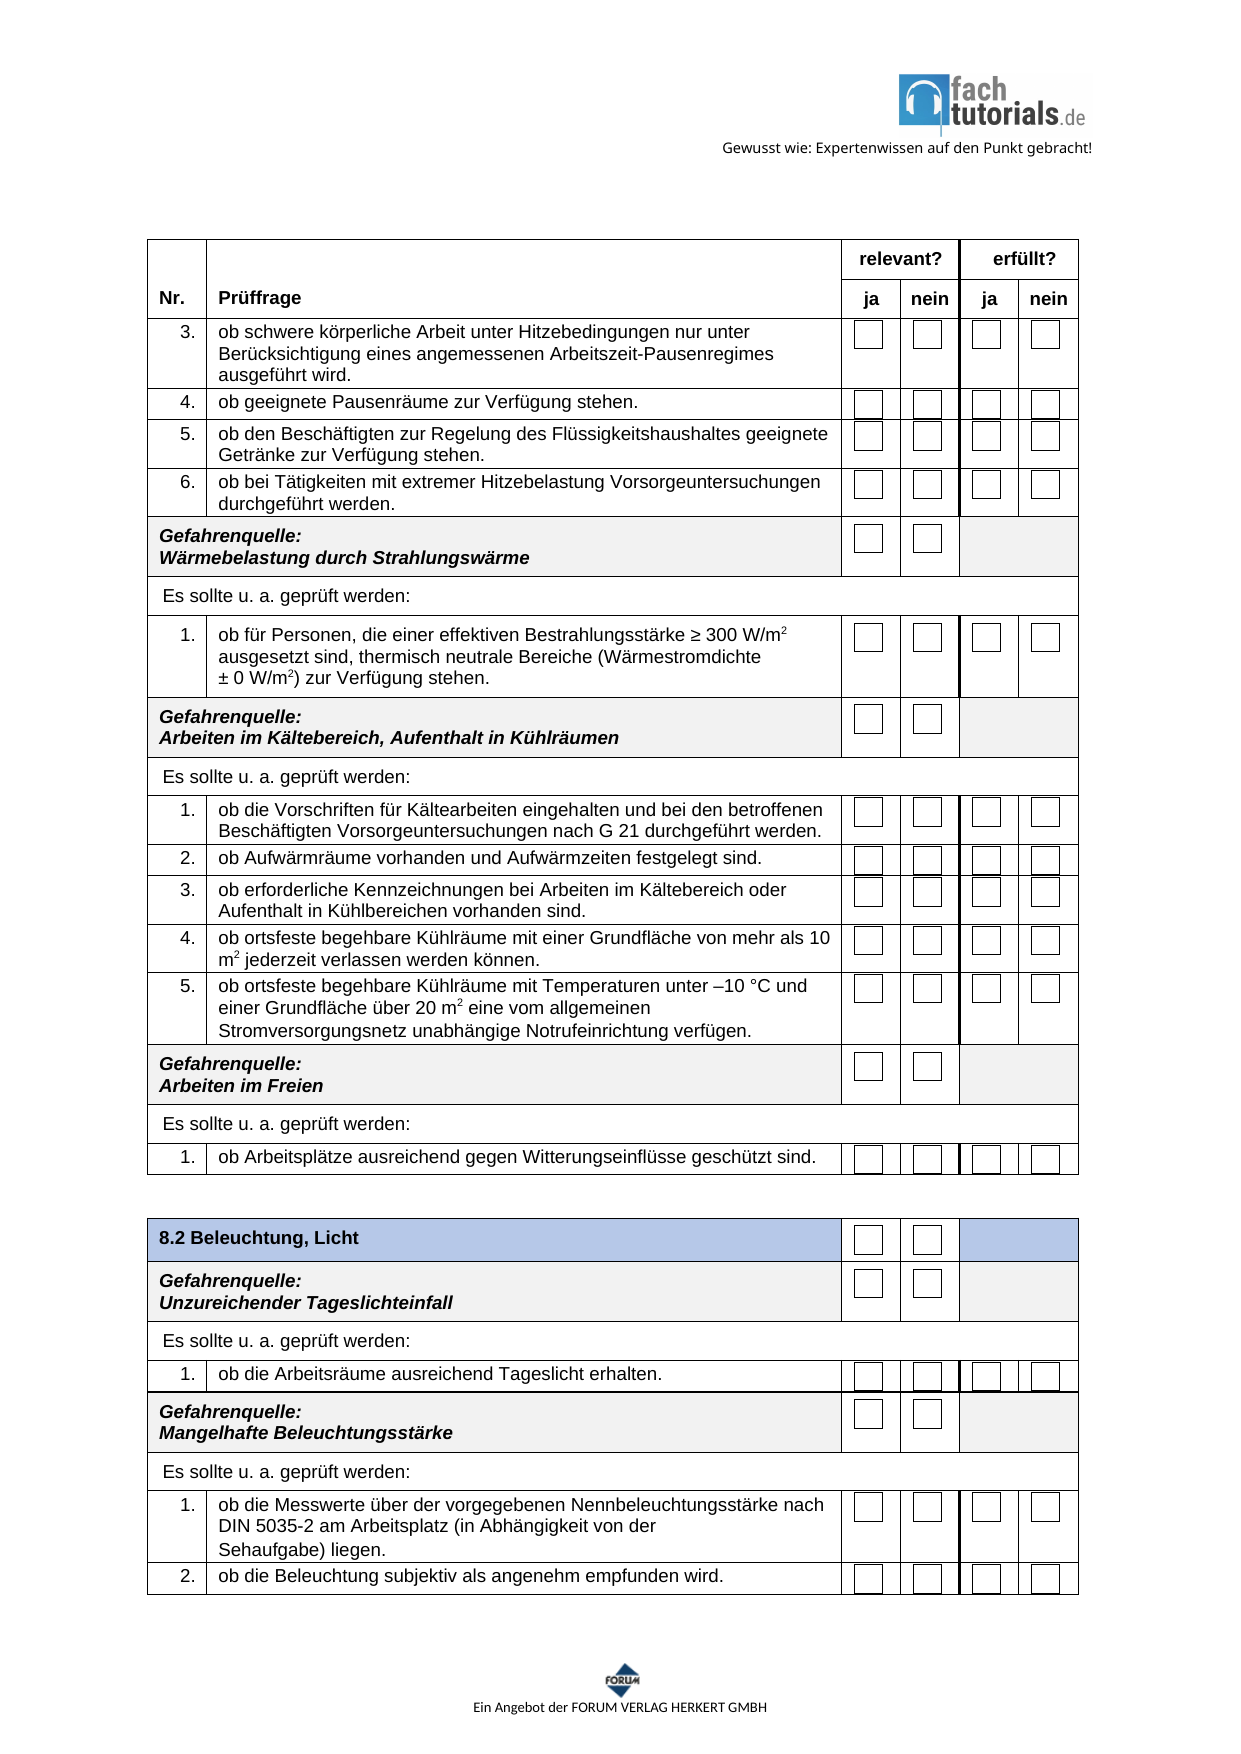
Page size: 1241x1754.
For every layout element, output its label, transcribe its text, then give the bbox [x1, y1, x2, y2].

table_cell [901, 1262, 959, 1321]
table_cell [842, 973, 900, 1044]
table_cell [842, 420, 900, 468]
table_cell ob Aufwärmräume vorhanden und Aufwärmzeiten festgelegt sind. [207, 845, 841, 875]
table_cell [1019, 796, 1078, 844]
table_cell ob den Beschäftigten zur Regelung des Flüssigkeitshaushaltes geeignete Getränke zur Verfügung stehen. [207, 420, 841, 468]
table_cell ob ortsfeste begehbare Kühlräume mit einer Grundfläche von mehr als 10 m2 jederzeit verlassen werden können. [207, 925, 841, 972]
picture [898, 73, 1093, 138]
table_cell [1019, 1563, 1078, 1594]
table_cell nein [1019, 280, 1078, 318]
table_cell 2. [148, 845, 206, 875]
table_cell [842, 469, 900, 516]
table_header 8.2 Beleuchtung, Licht [148, 1219, 841, 1261]
table_header relevant? [842, 240, 958, 279]
table_cell ja [961, 280, 1018, 318]
table_cell [961, 1144, 1018, 1174]
table_cell [1019, 616, 1078, 697]
table_cell Es sollte u. a. geprüft werden: [148, 1453, 1078, 1490]
table_cell [901, 469, 958, 516]
table_cell [961, 616, 1018, 697]
table_cell 1. [148, 616, 206, 697]
table_cell [901, 876, 958, 924]
table_cell [842, 876, 900, 924]
table_cell [901, 698, 959, 757]
table_cell [1019, 389, 1078, 419]
table_cell 1. [148, 796, 206, 844]
table_cell 5. [148, 973, 206, 1044]
table_cell 1. [148, 1361, 206, 1391]
table_cell [842, 925, 900, 972]
picture [599, 1662, 641, 1699]
table_cell [901, 1361, 958, 1391]
table_cell 6. [148, 469, 206, 516]
table_cell ob für Personen, die einer effektiven Bestrahlungsstärke ≥ 300 W/m2 ausgesetzt sind, thermisch neutrale Bereiche (Wärmestromdichte ± 0 W/m2) zur Verfügung stehen. [207, 616, 841, 697]
table_cell [961, 389, 1018, 419]
table_cell [901, 1045, 959, 1104]
table_cell [961, 1491, 1018, 1562]
table_cell Gefahrenquelle: Unzureichender Tageslichteinfall [148, 1262, 841, 1321]
table_cell [960, 517, 1078, 576]
table_cell [842, 1262, 900, 1321]
table_cell ob die Beleuchtung subjektiv als angenehm empfunden wird. [207, 1563, 841, 1594]
table_header [842, 1219, 900, 1261]
table_cell Gefahrenquelle: Arbeiten im Freien [148, 1045, 841, 1104]
table_cell [901, 1563, 958, 1594]
table_cell [961, 1563, 1018, 1594]
table_cell 3. [148, 876, 206, 924]
table_cell 5. [148, 420, 206, 468]
table_cell ob die Vorschriften für Kältearbeiten eingehalten und bei den betroffenen Beschäftigten Vorsorgeuntersuchungen nach G 21 durchgeführt werden. [207, 796, 841, 844]
table_cell [901, 973, 958, 1044]
table_cell ja [842, 280, 900, 318]
table_cell [1019, 420, 1078, 468]
table_cell [842, 616, 900, 697]
table_cell [842, 1563, 900, 1594]
table_cell ob ortsfeste begehbare Kühlräume mit Temperaturen unter –10 °C und einer Grundfläche über 20 m2 eine vom allgemeinen Stromversorgungsnetz unabhängige Notrufeinrichtung verfügen. [207, 973, 841, 1044]
table_cell 1. [148, 1144, 206, 1174]
table_cell [901, 845, 958, 875]
table_cell [961, 319, 1018, 388]
table_cell [1019, 1491, 1078, 1562]
table_cell [960, 698, 1078, 757]
table_header Nr. [148, 240, 206, 318]
table_cell Es sollte u. a. geprüft werden: [148, 758, 1078, 795]
table_cell ob die Messwerte über der vorgegebenen Nennbeleuchtungsstärke nach DIN 5035-2 am Arbeitsplatz (in Abhängigkeit von der Sehaufgabe) liegen. [207, 1491, 841, 1562]
table_cell ob erforderliche Kennzeichnungen bei Arbeiten im Kältebereich oder Aufenthalt in Kühlbereichen vorhanden sind. [207, 876, 841, 924]
table_cell ob bei Tätigkeiten mit extremer Hitzebelastung Vorsorgeuntersuchungen durchgeführt werden. [207, 469, 841, 516]
table_cell Es sollte u. a. geprüft werden: [148, 1105, 1078, 1143]
table_cell Gefahrenquelle: Wärmebelastung durch Strahlungswärme [148, 517, 841, 576]
table_header erfüllt? [961, 240, 1078, 279]
table_cell [901, 1491, 958, 1562]
table_cell [901, 389, 958, 419]
table_cell 4. [148, 925, 206, 972]
table_cell [960, 1393, 1078, 1452]
table_cell [901, 616, 958, 697]
table_cell Gefahrenquelle: Arbeiten im Kältebereich, Aufenthalt in Kühlräumen [148, 698, 841, 757]
table_cell [901, 319, 958, 388]
table_header [960, 1219, 1078, 1261]
table_cell [960, 1045, 1078, 1104]
table_cell [961, 796, 1018, 844]
table_cell [961, 876, 1018, 924]
table_cell [842, 845, 900, 875]
table_cell [842, 517, 900, 576]
table_cell [842, 1491, 900, 1562]
table_cell 2. [148, 1563, 206, 1594]
table_cell Gefahrenquelle: Mangelhafte Beleuchtungsstärke [148, 1393, 841, 1452]
table_cell [961, 925, 1018, 972]
table_cell [901, 517, 959, 576]
table_cell [1019, 1361, 1078, 1391]
table_cell [842, 1144, 900, 1174]
table_cell [901, 1144, 958, 1174]
table_cell 3. [148, 319, 206, 388]
table_cell [842, 796, 900, 844]
table_cell [901, 796, 958, 844]
table_cell nein [901, 280, 958, 318]
table_header Prüffrage [207, 240, 841, 318]
table_cell ob die Arbeitsräume ausreichend Tageslicht erhalten. [207, 1361, 841, 1391]
table_cell [901, 420, 958, 468]
table_cell Es sollte u. a. geprüft werden: [148, 577, 1078, 615]
table_cell [1019, 845, 1078, 875]
table_cell [960, 1262, 1078, 1321]
table_cell 1. [148, 1491, 206, 1562]
table_cell Es sollte u. a. geprüft werden: [148, 1322, 1078, 1360]
table_cell [842, 698, 900, 757]
table_cell [842, 389, 900, 419]
table_cell [961, 469, 1018, 516]
table_cell [901, 1393, 959, 1452]
table_cell [961, 1361, 1018, 1391]
table_cell [901, 925, 958, 972]
table_cell 4. [148, 389, 206, 419]
table_cell [1019, 876, 1078, 924]
table_cell [961, 420, 1018, 468]
table_cell [1019, 1144, 1078, 1174]
table_cell ob Arbeitsplätze ausreichend gegen Witterungseinflüsse geschützt sind. [207, 1144, 841, 1174]
table_cell ob geeignete Pausenräume zur Verfügung stehen. [207, 389, 841, 419]
table_cell [842, 319, 900, 388]
table_cell [961, 845, 1018, 875]
table_cell [1019, 319, 1078, 388]
table_cell ob schwere körperliche Arbeit unter Hitzebedingungen nur unter Berücksichtigung eines angemessenen Arbeitszeit-Pausenregimes ausgeführt wird. [207, 319, 841, 388]
table_cell [842, 1393, 900, 1452]
table_cell [1019, 469, 1078, 516]
table_cell [961, 973, 1018, 1044]
table_cell [842, 1045, 900, 1104]
table_cell [1019, 973, 1078, 1044]
table_header [901, 1219, 959, 1261]
table_cell [1019, 925, 1078, 972]
table_cell [842, 1361, 900, 1391]
